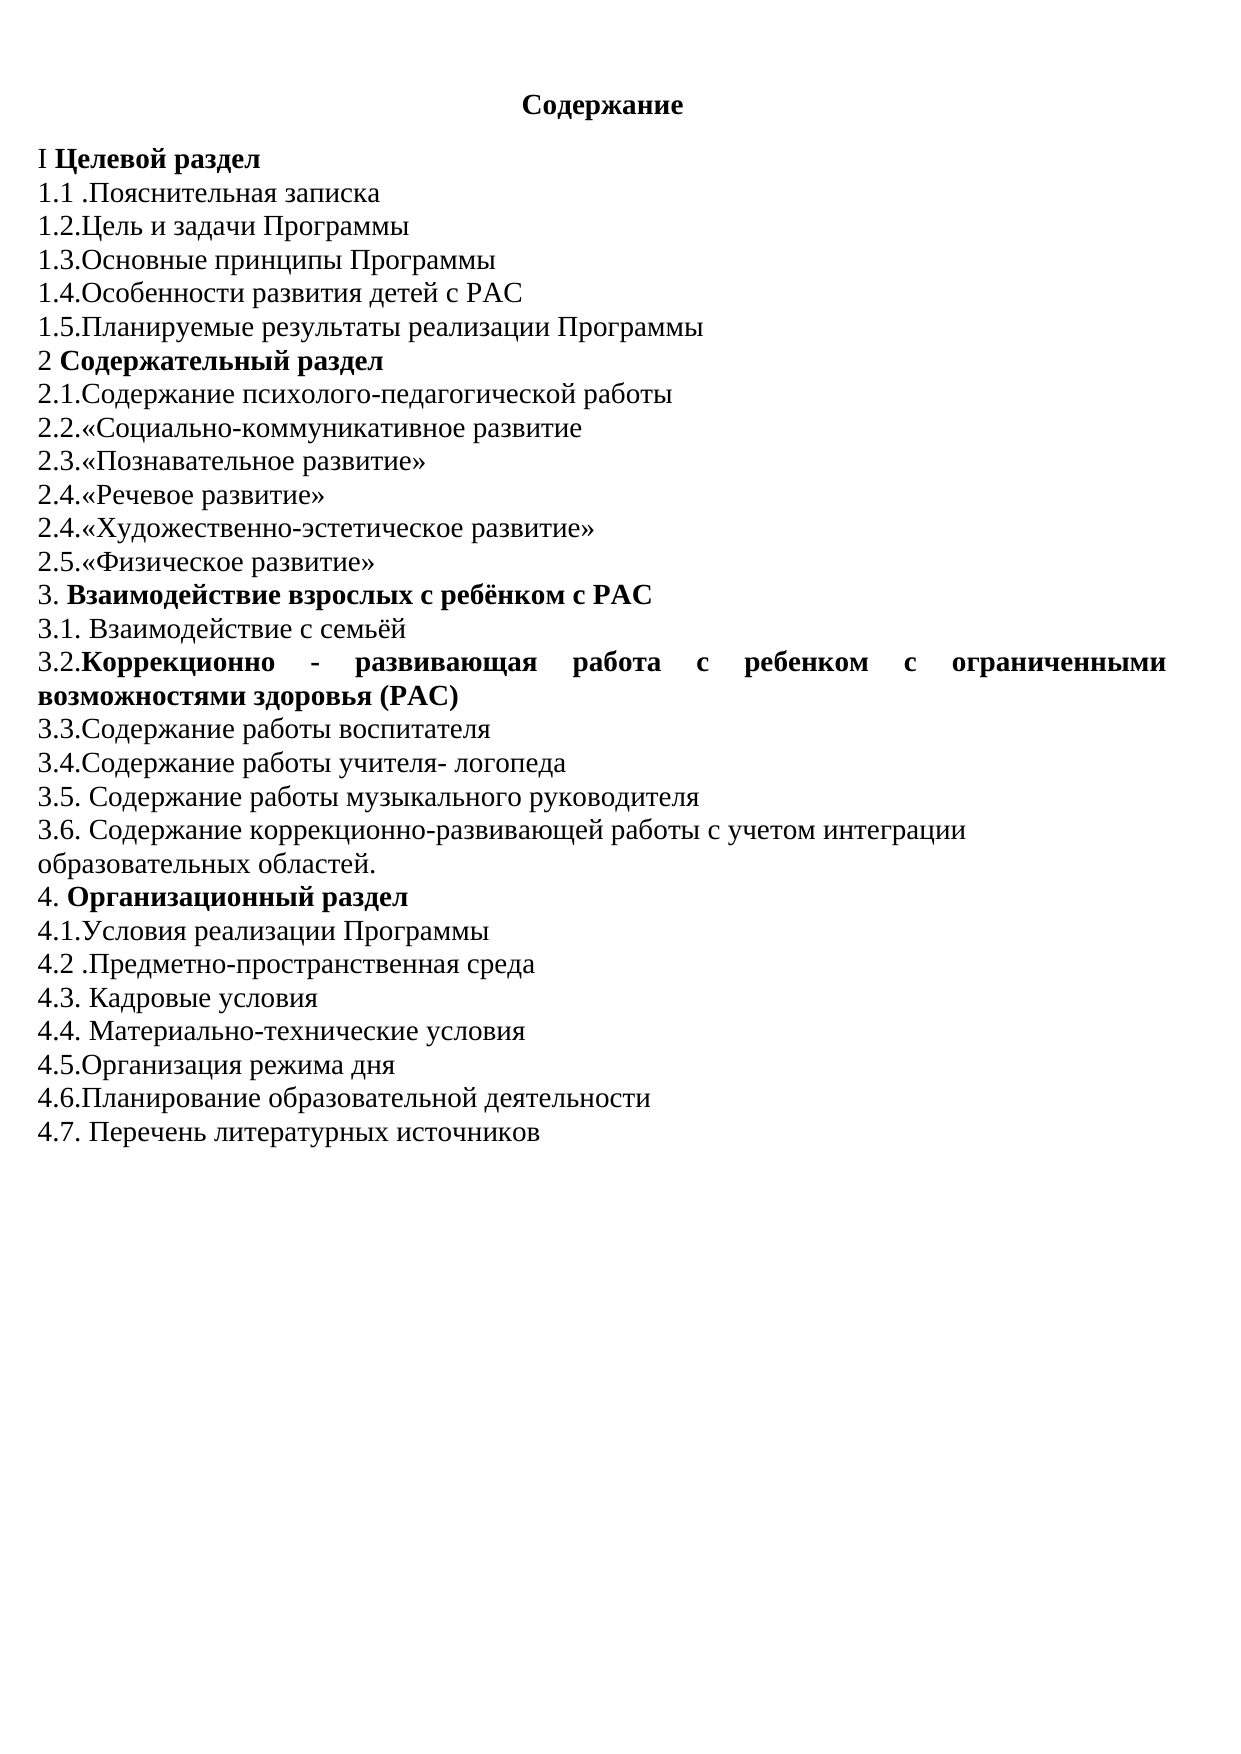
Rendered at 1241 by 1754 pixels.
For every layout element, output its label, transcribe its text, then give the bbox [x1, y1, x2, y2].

text 1.3.Основные принципы Программы [37, 242, 1167, 276]
text 3.3.Содержание работы воспитателя [37, 712, 1167, 745]
text 4.7. Перечень литературных источников [37, 1114, 1167, 1148]
text Содержание [37, 87, 1167, 121]
text 4.5.Организация режима дня [37, 1047, 1167, 1081]
text 3. Взаимодействие взрослых с ребёнком с РАС [37, 577, 1167, 611]
text 3.6. Содержание коррекционно-развивающей работы с учетом интеграции образовательных областей. [37, 812, 1167, 879]
text 2.2.«Социально-коммуникативное развитие [37, 410, 1167, 443]
text 3.5. Содержание работы музыкального руководителя [37, 779, 1167, 812]
text 4.3. Кадровые условия [37, 980, 1167, 1013]
text 1.5.Планируемые результаты реализации Программы [37, 309, 1167, 343]
text 4.4. Материально-технические условия [37, 1013, 1167, 1047]
text I Целевой раздел [37, 141, 1167, 175]
text 2 Содержательный раздел [37, 343, 1167, 376]
text 2.4.«Речевое развитие» [37, 477, 1167, 510]
text 4.1.Условия реализации Программы [37, 913, 1167, 946]
text 3.1. Взаимодействие с семьёй [37, 611, 1167, 644]
text 2.1.Содержание психолого-педагогической работы [37, 376, 1167, 410]
text 4. Организационный раздел [37, 879, 1167, 913]
text 2.5.«Физическое развитие» [37, 544, 1167, 577]
text 2.4.«Художественно-эстетическое развитие» [37, 510, 1167, 544]
text 1.2.Цель и задачи Программы [37, 208, 1167, 242]
text 1.4.Особенности развития детей с РАС [37, 276, 1167, 309]
text 4.6.Планирование образовательной деятельности [37, 1081, 1167, 1114]
text 3.2.Коррекционно - развивающая работа с ребенком с ограниченными возможностями здоровья (РАС) [37, 644, 1167, 712]
text 1.1 .Пояснительная записка [37, 175, 1167, 208]
text 3.4.Содержание работы учителя- логопеда [37, 745, 1167, 779]
text 2.3.«Познавательное развитие» [37, 443, 1167, 477]
text 4.2 .Предметно-пространственная среда [37, 946, 1167, 980]
